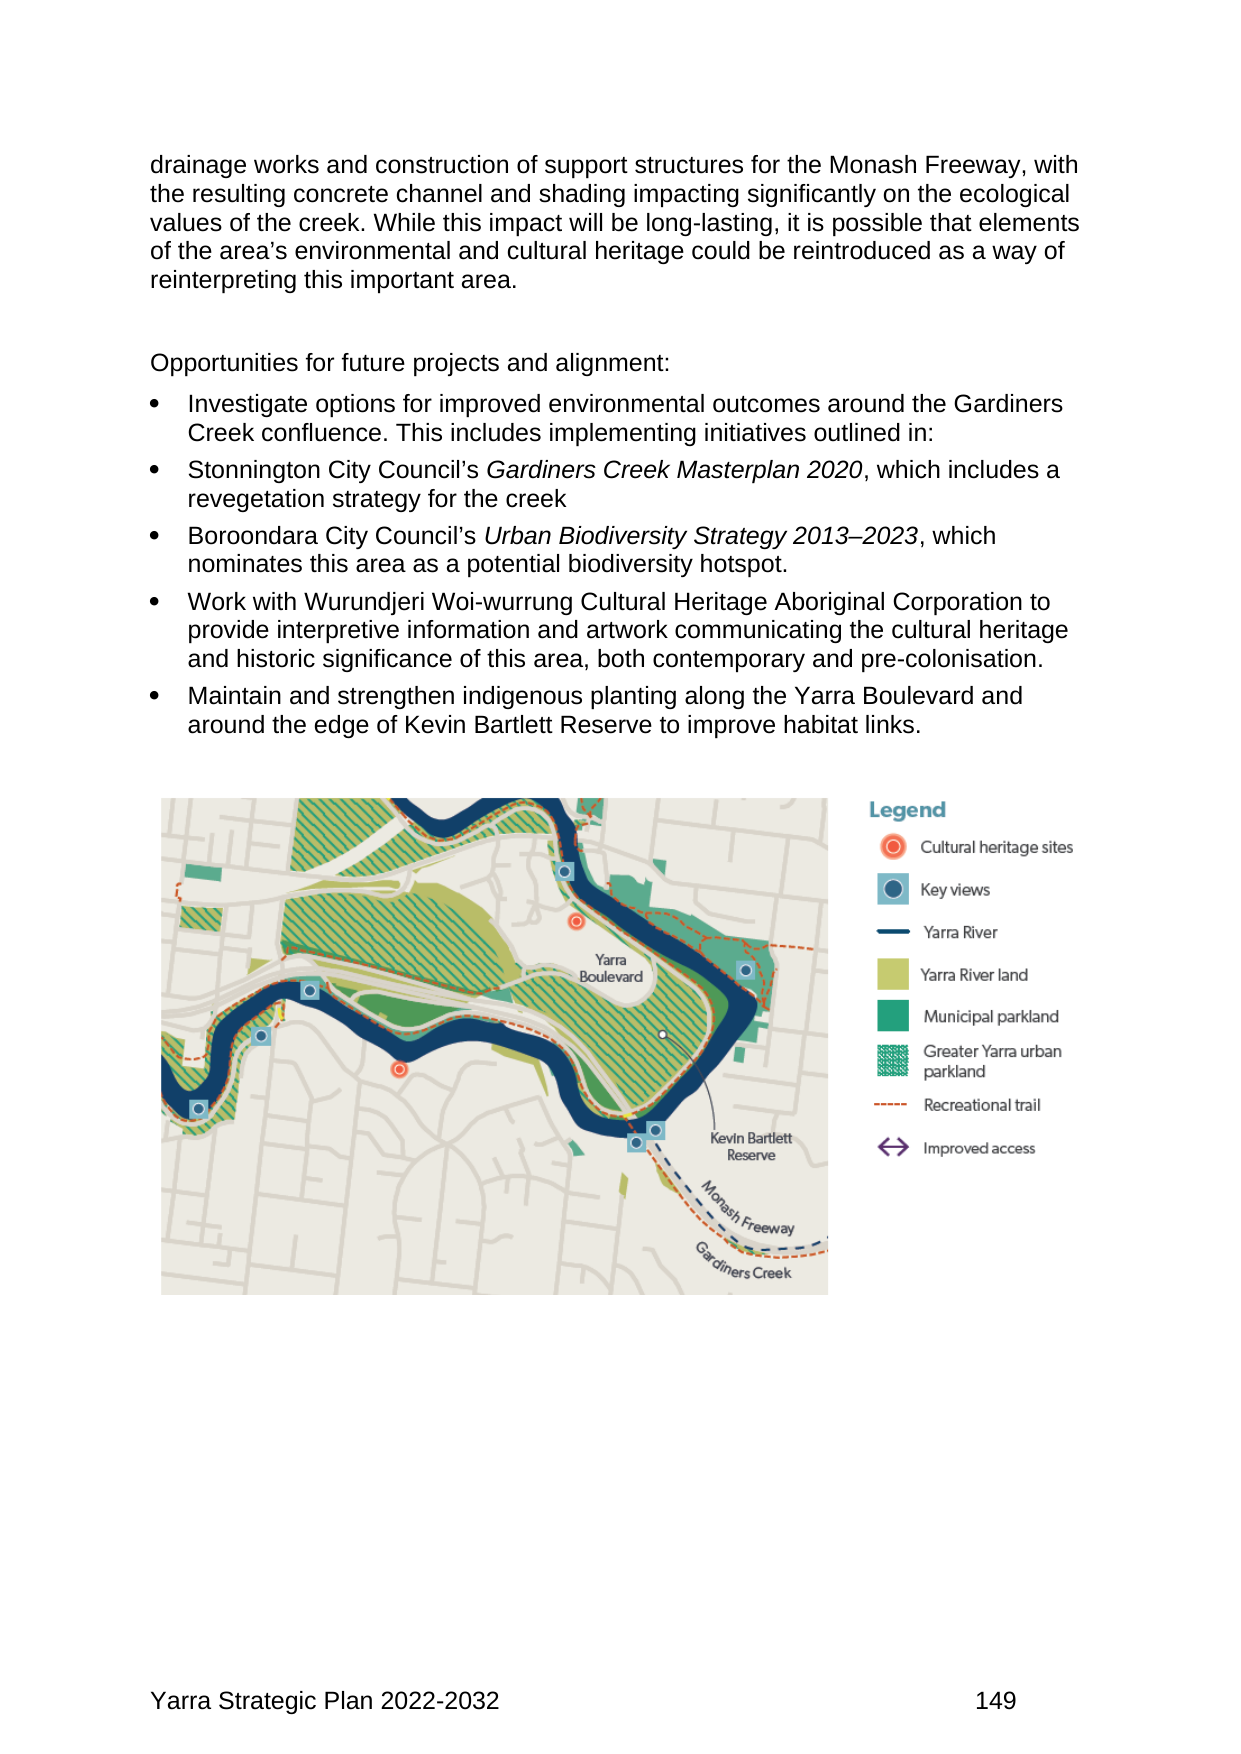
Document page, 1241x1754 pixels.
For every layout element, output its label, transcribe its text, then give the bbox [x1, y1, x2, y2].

list Investigate options for improved environmental outcomes around the Gardiners Creek confluence. This includes implementing initiatives outlined in: [150, 389, 1090, 446]
list Work with Wurundjeri Woi-wurrung Cultural Heritage Aboriginal Corporation to provide interpretive information and artwork communicating the cultural heritage and historic significance of this area, both contemporary and pre-colonisation. [150, 587, 1090, 673]
text drainage works and construction of support structures for the Monash Freeway, with the resulting concrete channel and shading impacting significantly on the ecological values of the creek. While this impact will be long-lasting, it is possible that elements of the area’s environmental and cultural heritage could be reintroduced as a way of reinterpreting this important area. [150, 150, 1090, 294]
text Opportunities for future projects and alignment: [150, 347, 1090, 376]
list Boroondara City Council’s Urban Biodiversity Strategy 2013–2023, which nominates this area as a potential biodiversity hotspot. [150, 521, 1090, 578]
list Maintain and strengthen indigenous planting along the Yarra Boulevard and around the edge of Kevin Bartlett Reserve to improve habitat links. [150, 681, 1090, 739]
list Stonnington City Council’s Gardiners Creek Masterplan 2020, which includes a revegetation strategy for the creek [150, 455, 1090, 512]
